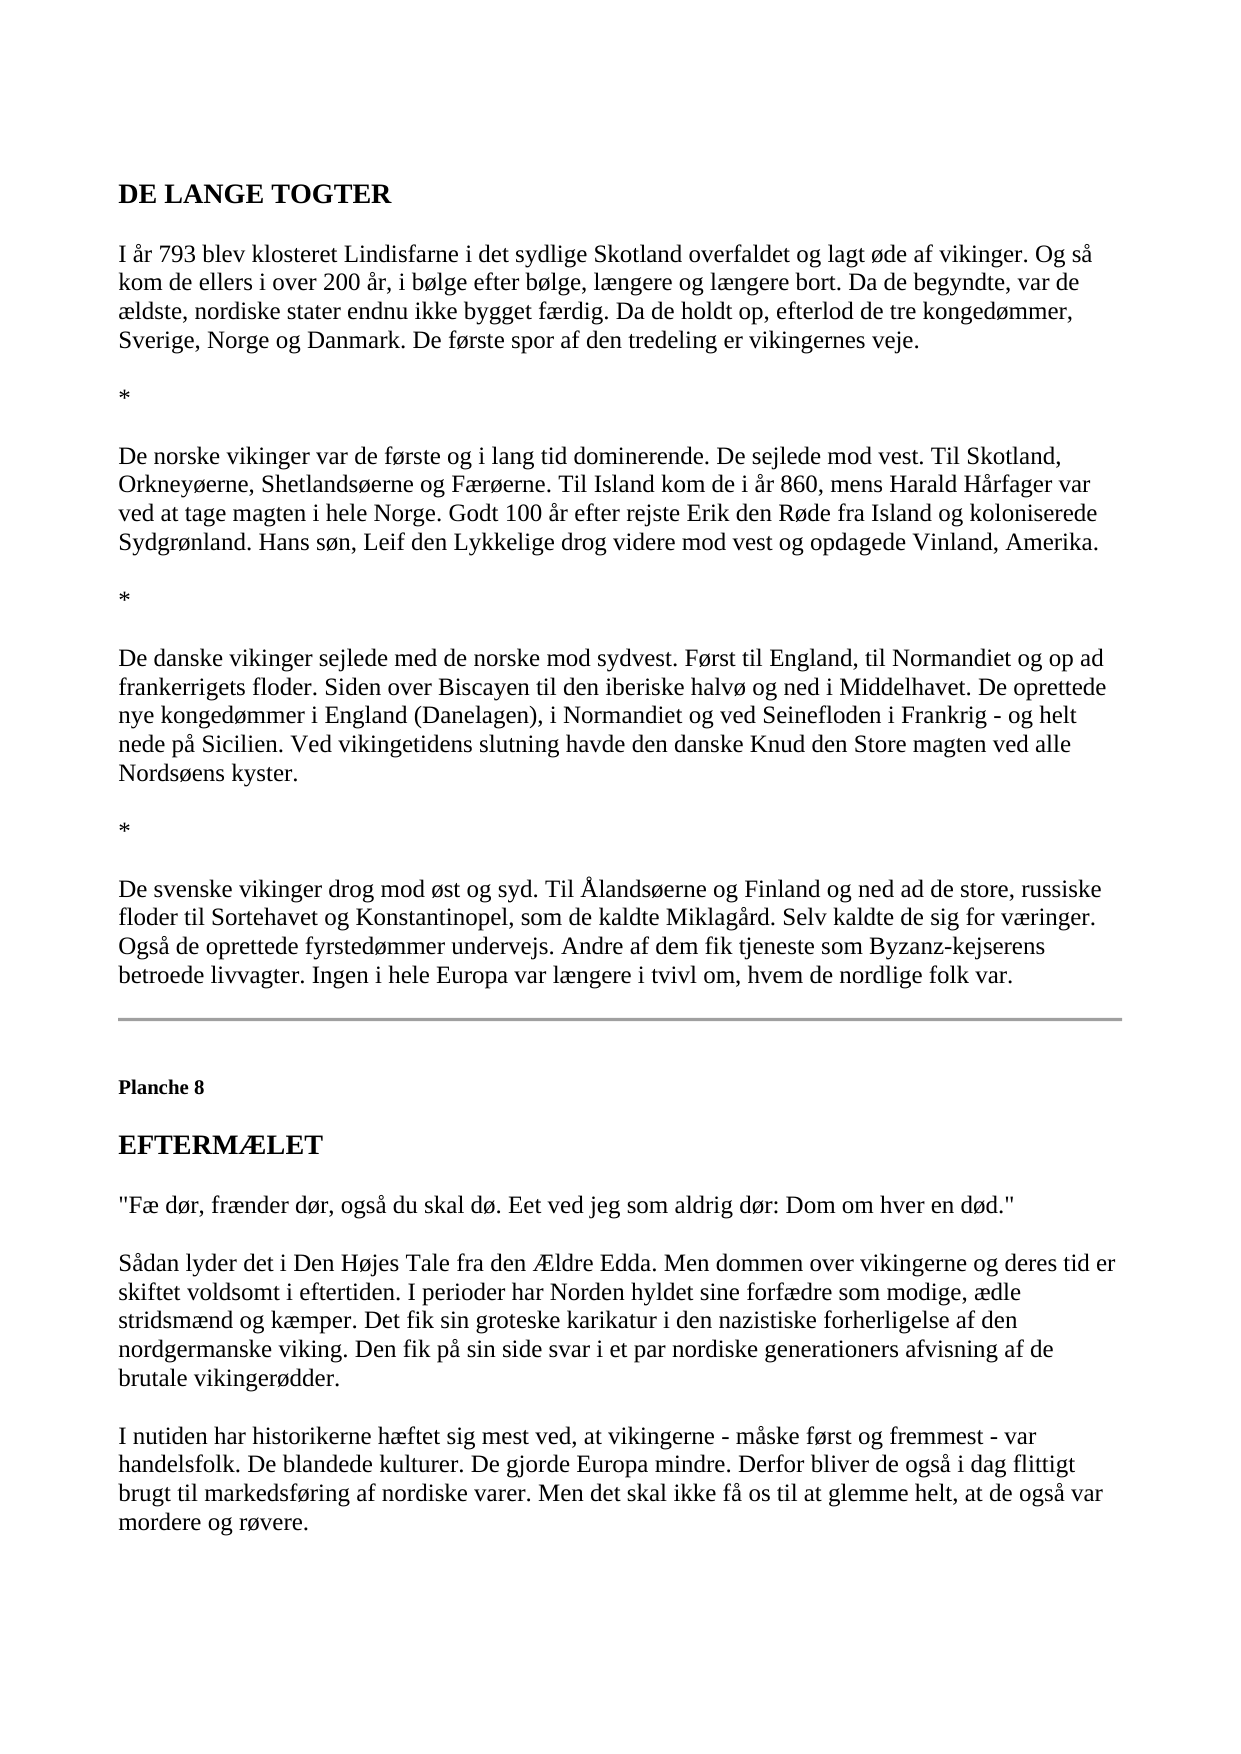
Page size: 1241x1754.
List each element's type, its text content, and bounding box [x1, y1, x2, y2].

text De norske vikinger var de første og i lang tid dominerende. De sejlede mod vest. Til Skotland, Orkneyøerne, Shetlandsøerne og Færøerne. Til Island kom de i år 860, mens Harald Hårfager var ved at tage magten i hele Norge. Godt 100 år efter rejste Erik den Røde fra Island og koloniserede Sydgrønland. Hans søn, Leif den Lykkelige drog videre mod vest og opdagede Vinland, Amerika. [118, 441, 1122, 556]
text I nutiden har historikerne hæftet sig mest ved, at vikingerne - måske først og fremmest - var handelsfolk. De blandede kulturer. De gjorde Europa mindre. Derfor bliver de også i dag flittigt brugt til markedsføring af nordiske varer. Men det skal ikke få os til at glemme helt, at de også var mordere og røvere. [118, 1421, 1122, 1536]
text Sådan lyder det i Den Højes Tale fra den Ældre Edda. Men dommen over vikingerne og deres tid er skiftet voldsomt i eftertiden. I perioder har Norden hyldet sine forfædre som modige, ædle stridsmænd og kæmper. Det fik sin groteske karikatur i den nazistiske forherligelse af den nordgermanske viking. Den fik på sin side svar i et par nordiske generationers afvisning af de brutale vikingerødder. [118, 1248, 1122, 1392]
text DE LANGE TOGTER [118, 177, 1122, 209]
text * [118, 585, 1122, 614]
text De svenske vikinger drog mod øst og syd. Til Ålandsøerne og Finland og ned ad de store, russiske floder til Sortehavet og Konstantinopel, som de kaldte Miklagård. Selv kaldte de sig for væringer. Også de oprettede fyrstedømmer undervejs. Andre af dem fik tjeneste som Byzanz-kejserens betroede livvagter. Ingen i hele Europa var længere i tvivl om, hvem de nordlige folk var. [118, 874, 1122, 989]
text Planche 8 [118, 1075, 1122, 1099]
text I år 793 blev klosteret Lindisfarne i det sydlige Skotland overfaldet og lagt øde af vikinger. Og så kom de ellers i over 200 år, i bølge efter bølge, længere og længere bort. Da de begyndte, var de ældste, nordiske stater endnu ikke bygget færdig. Da de holdt op, efterlod de tre kongedømmer, Sverige, Norge og Danmark. De første spor af den tredeling er vikingernes veje. [118, 239, 1122, 354]
text * [118, 383, 1122, 412]
text "Fæ dør, frænder dør, også du skal dø. Eet ved jeg som aldrig dør: Dom om hver en død." [118, 1190, 1122, 1219]
text * [118, 816, 1122, 844]
text EFTERMÆLET [118, 1128, 1122, 1161]
text De danske vikinger sejlede med de norske mod sydvest. Først til England, til Normandiet og op ad frankerrigets floder. Siden over Biscayen til den iberiske halvø og ned i Middelhavet. De oprettede nye kongedømmer i England (Danelagen), i Normandiet og ved Seinefloden i Frankrig - og helt nede på Sicilien. Ved vikingetidens slutning havde den danske Knud den Store magten ved alle Nordsøens kyster. [118, 643, 1122, 787]
